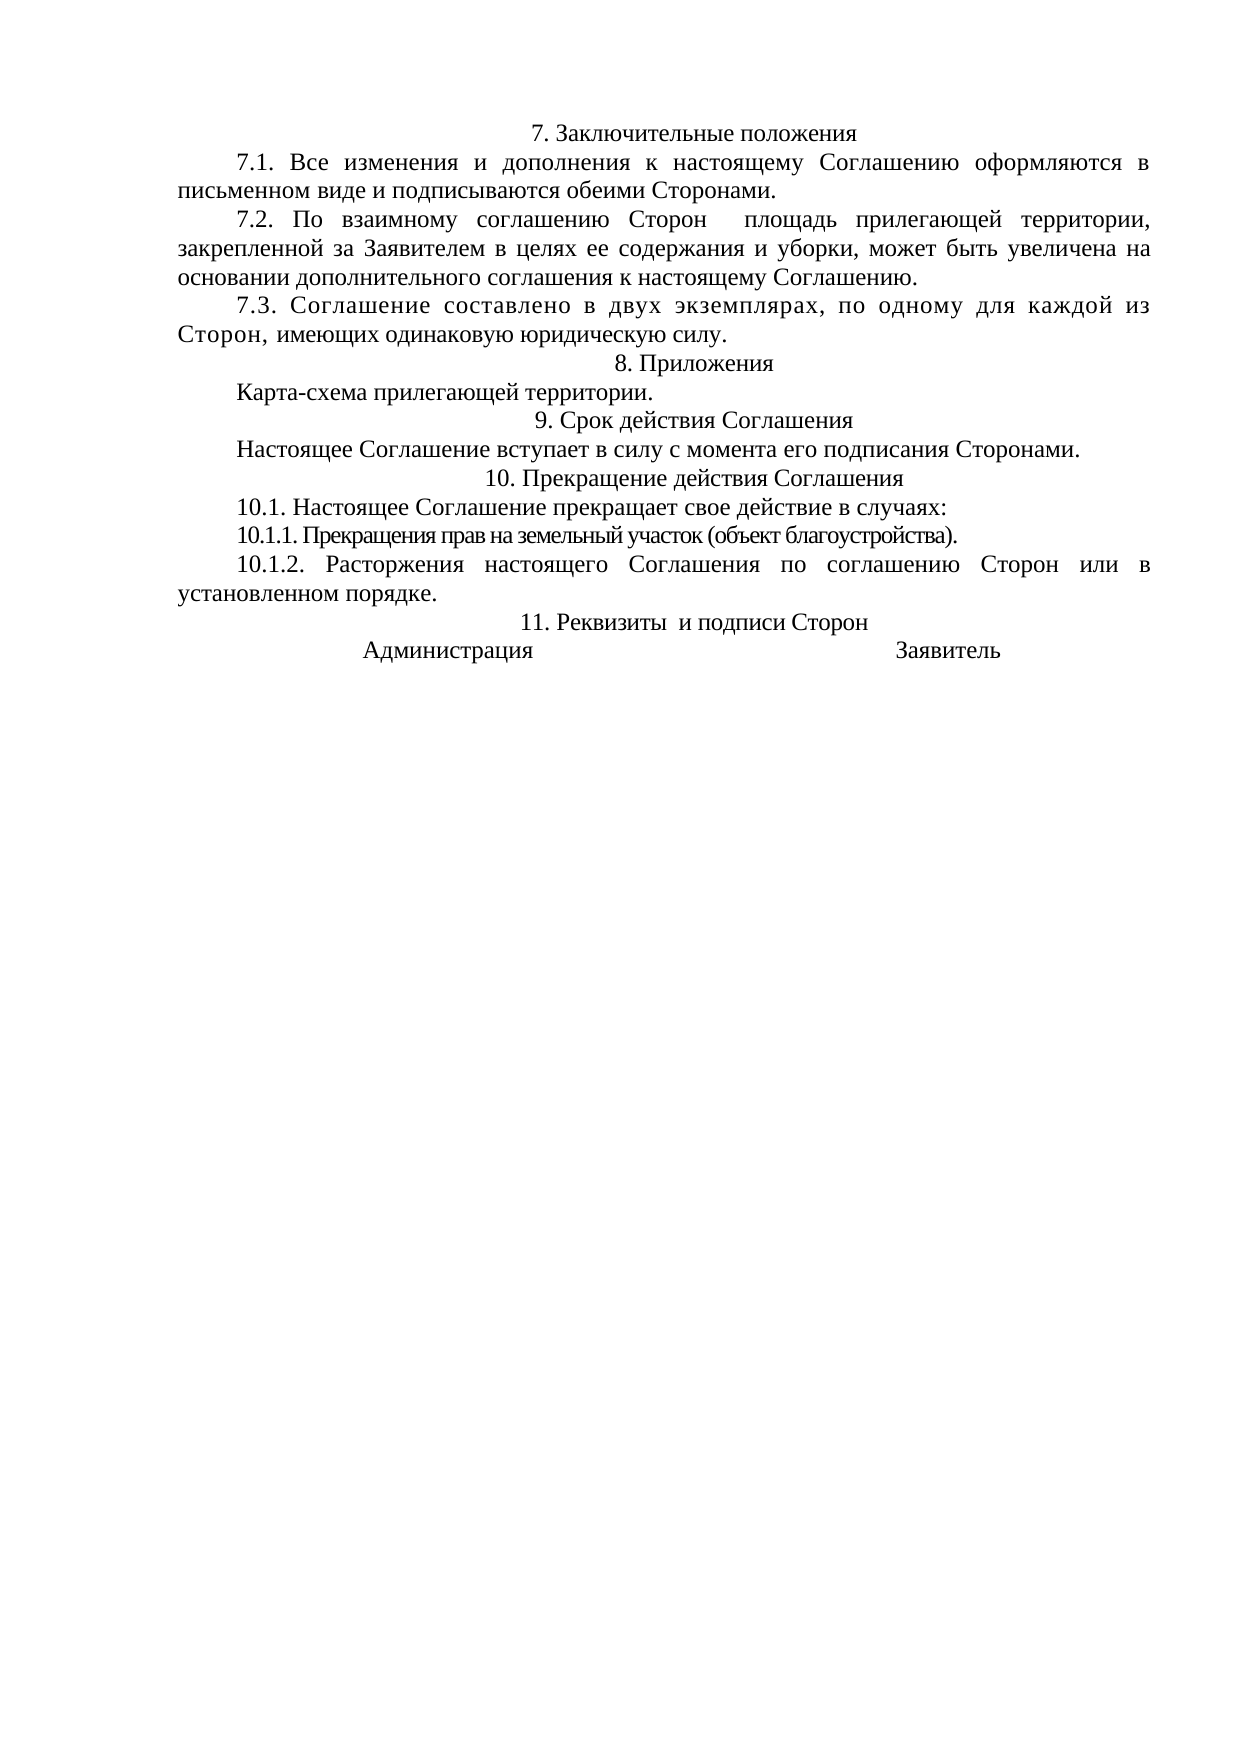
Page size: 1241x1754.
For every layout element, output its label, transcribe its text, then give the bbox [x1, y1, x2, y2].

text 10.1.1. Прекращения прав на земельный участок (объект благоустройства). [177, 521, 1152, 549]
text Настоящее Соглашение вступает в силу с момента его подписания Сторонами. [177, 434, 1152, 463]
text 10. Прекращение действия Соглашения [177, 463, 1152, 492]
text 7.2. По взаимному соглашению Сторон площадь прилегающей территории, закрепленной за Заявителем в целях ее содержания и уборки, может быть увеличена на основании дополнительного соглашения к настоящему Соглашению. [177, 204, 1152, 291]
text 7.1. Все изменения и дополнения к настоящему Соглашению оформляются в письменном виде и подписываются обеими Сторонами. [177, 147, 1152, 204]
text Карта-схема прилегающей территории. [177, 377, 1152, 406]
table_header Администрация [177, 636, 659, 689]
text 7.3. Соглашение составлено в двух экземплярах, по одному для каждой из Сторон, имеющих одинаковую юридическую силу. [177, 291, 1152, 348]
text 7. Заключительные положения [177, 118, 1152, 147]
table_header Заявитель [659, 636, 1149, 689]
text 10.1.2. Расторжения настоящего Соглашения по соглашению Сторон или в установленном порядке. [177, 549, 1152, 607]
text 11. Реквизиты и подписи Сторон [177, 607, 1152, 636]
text 9. Срок действия Соглашения [177, 406, 1152, 434]
text 10.1. Настоящее Соглашение прекращает свое действие в случаях: [177, 492, 1152, 521]
text 8. Приложения [177, 348, 1152, 377]
